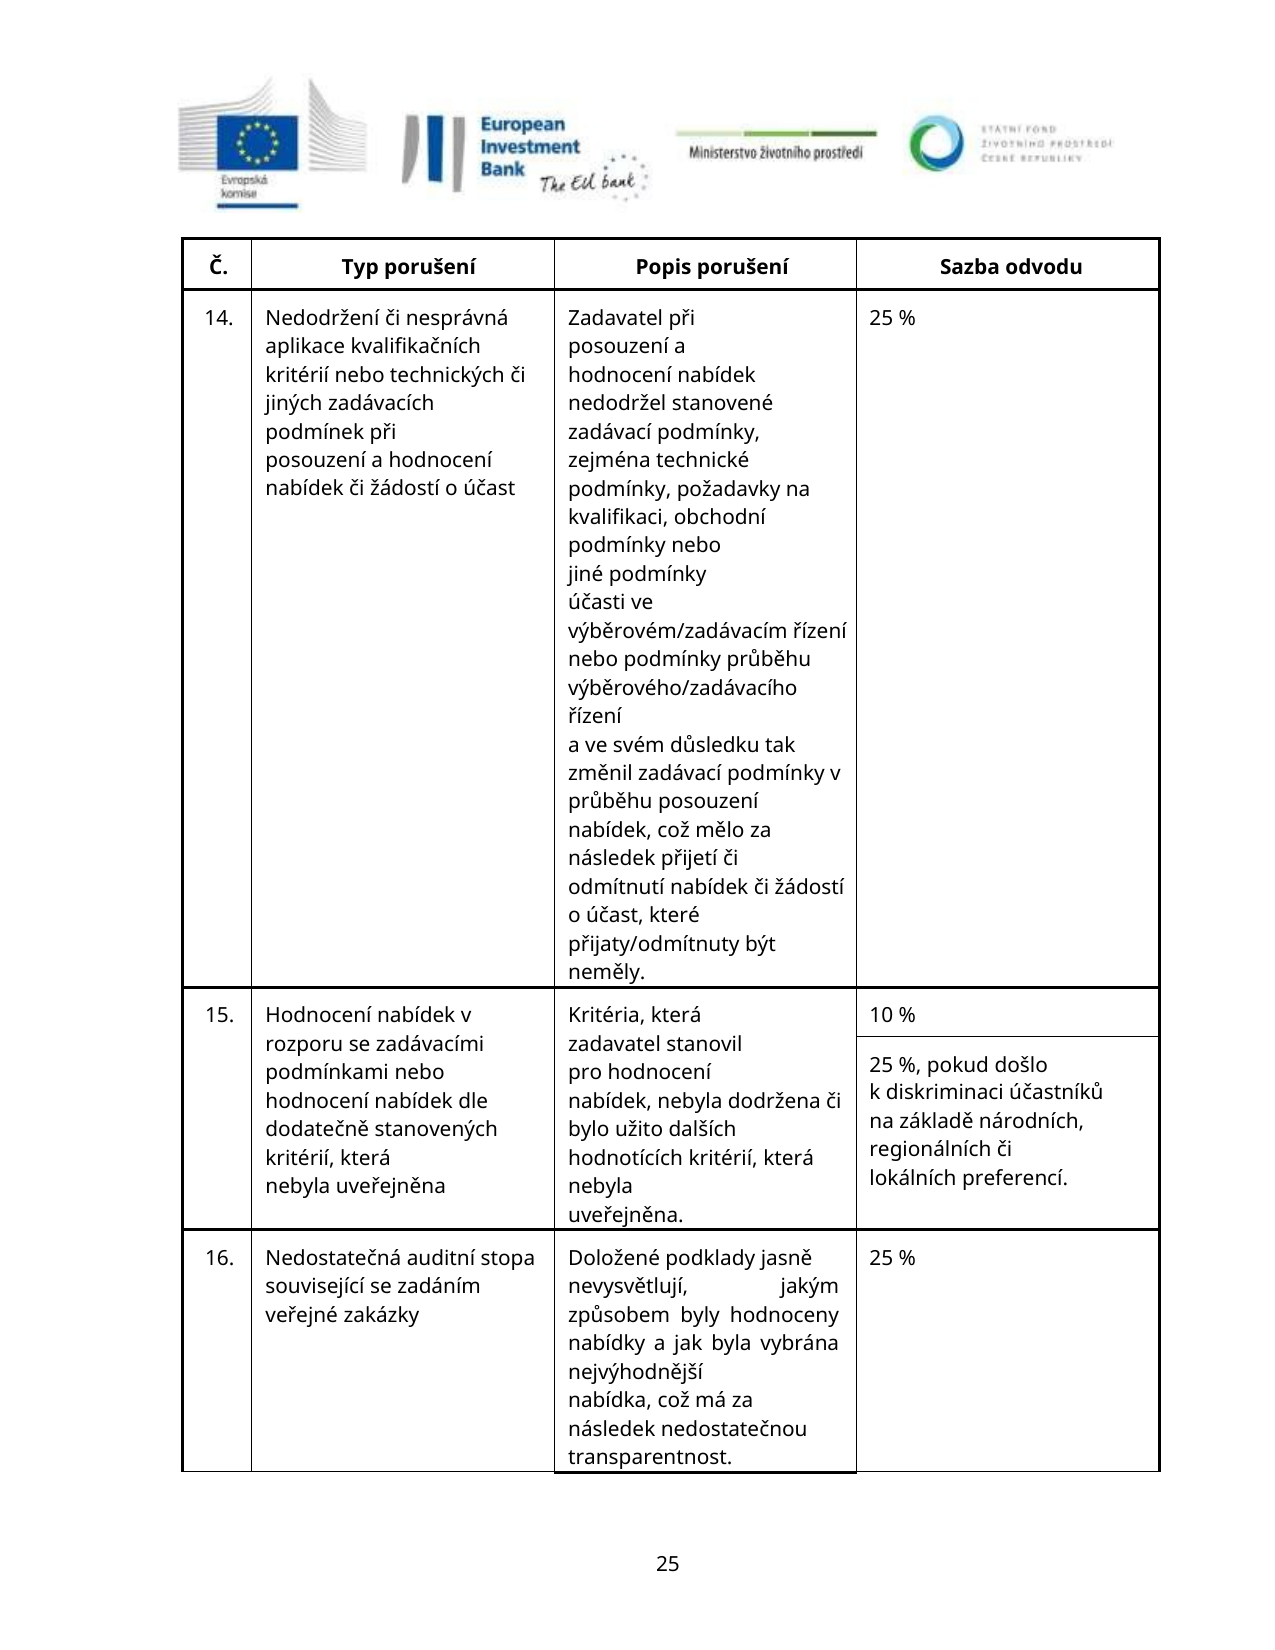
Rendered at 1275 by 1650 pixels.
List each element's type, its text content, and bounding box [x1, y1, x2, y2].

table_cell 14. [184, 291, 251, 986]
table_cell 25 % [857, 1231, 1158, 1471]
table_cell Nedodržení či nesprávná aplikace kvalifikačních kritérií nebo technických či jiných zadávacích podmínek při posouzení a hodnocení nabídek či žádostí o účast [252, 291, 554, 986]
table_header Typ porušení [252, 240, 554, 288]
table_cell 25 %, pokud došlo k diskriminaci účastníků na základě národních, regionálních či lokálních preferencí. [857, 1037, 1158, 1228]
picture [177, 73, 1115, 213]
table_cell 10 % [857, 989, 1158, 1036]
table_header Č. [184, 240, 251, 288]
table_cell 15. [184, 989, 251, 1228]
table_cell 16. [184, 1231, 251, 1471]
table_cell Doložené podklady jasně nevysvětlují, jakým způsobem byly hodnoceny nabídky a jak byla vybrána nejvýhodnější nabídka, což má za následek nedostatečnou transparentnost. [555, 1231, 856, 1471]
table_header Sazba odvodu [857, 240, 1158, 288]
table_cell Hodnocení nabídek v rozporu se zadávacími podmínkami nebo hodnocení nabídek dle dodatečně stanovených kritérií, která nebyla uveřejněna [252, 989, 554, 1228]
table_cell Kritéria, která zadavatel stanovil pro hodnocení nabídek, nebyla dodržena či bylo užito dalších hodnotících kritérií, která nebyla uveřejněna. [555, 989, 856, 1228]
table_header Popis porušení [555, 240, 856, 288]
table_cell Zadavatel při posouzení a hodnocení nabídek nedodržel stanovené zadávací podmínky, zejména technické podmínky, požadavky na kvalifikaci, obchodní podmínky nebo jiné podmínky účasti ve výběrovém/zadávacím řízení nebo podmínky průběhu výběrového/zadávacího řízení a ve svém důsledku tak změnil zadávací podmínky v průběhu posouzení nabídek, což mělo za následek přijetí či odmítnutí nabídek či žádostí o účast, které přijaty/odmítnuty být neměly. [555, 291, 856, 986]
table_cell Nedostatečná auditní stopa související se zadáním veřejné zakázky [252, 1231, 554, 1471]
table_cell 25 % [857, 291, 1158, 986]
